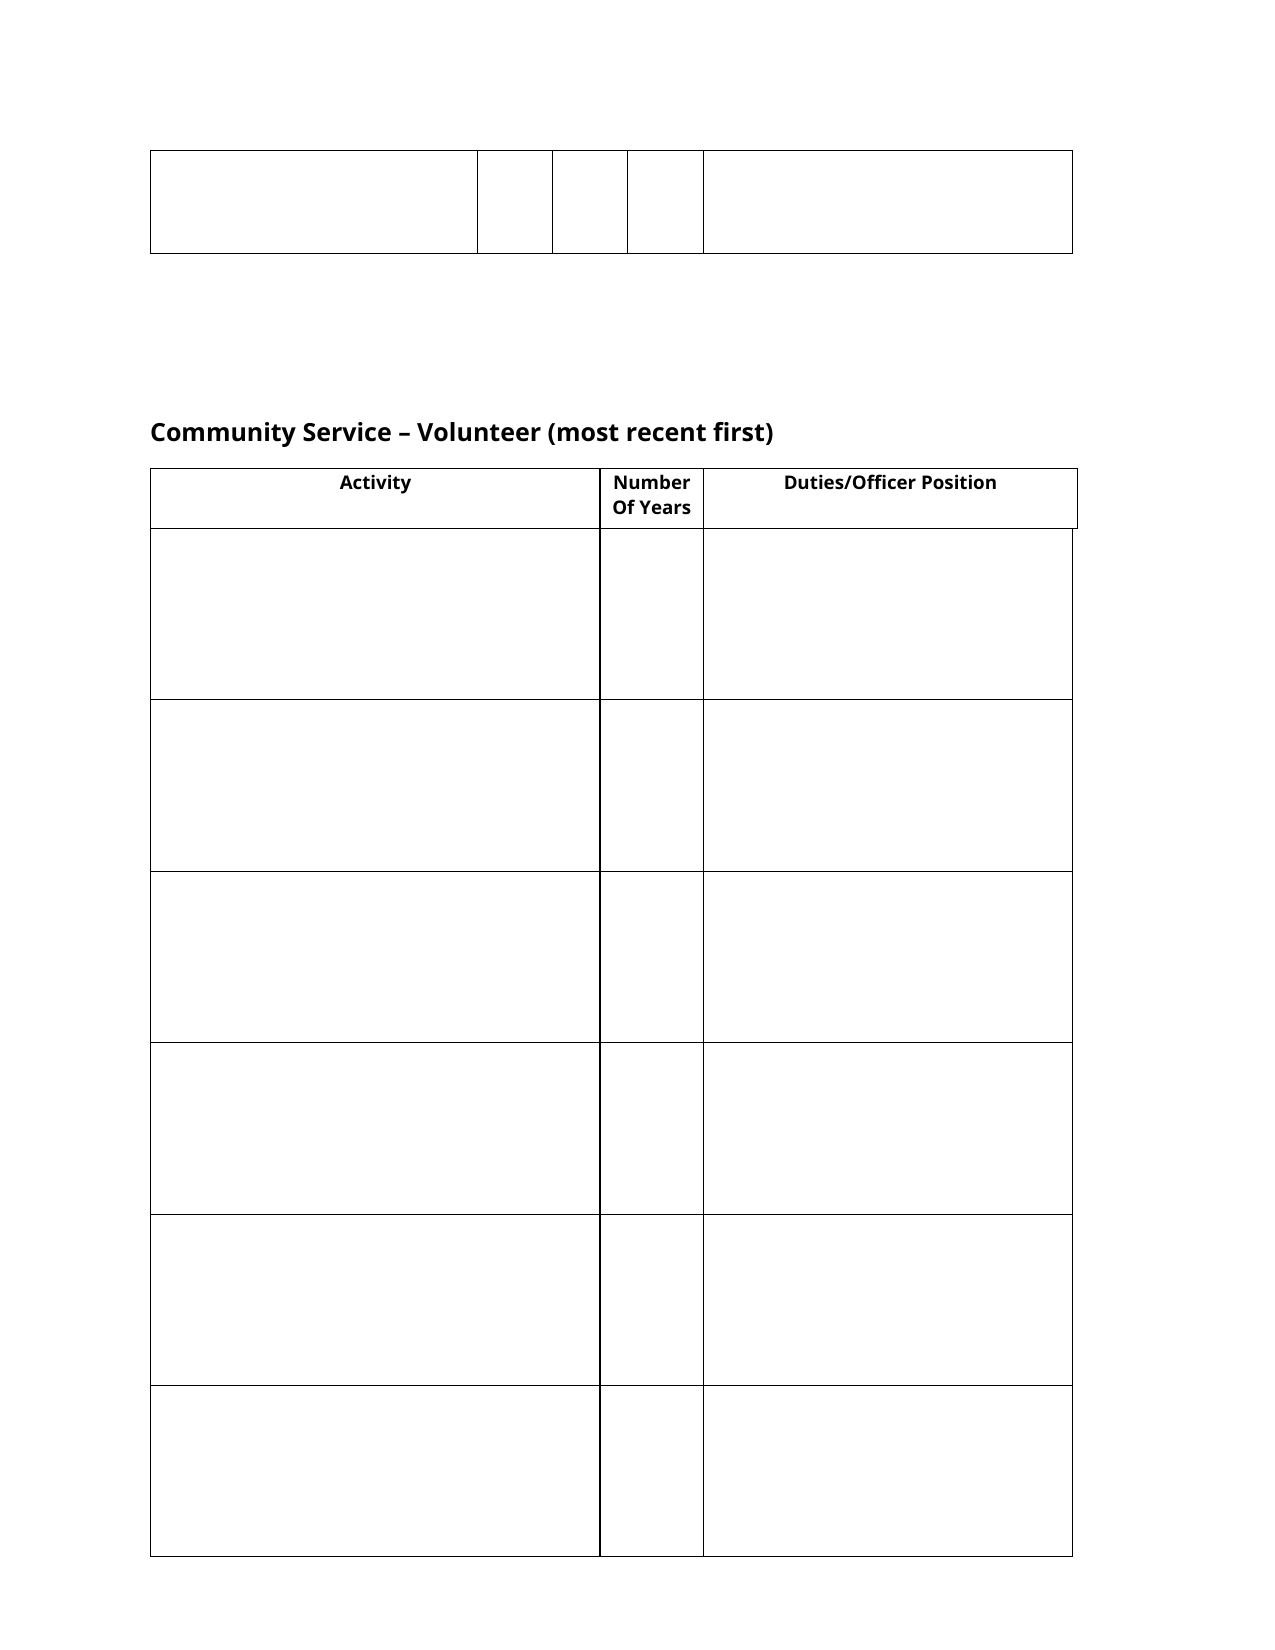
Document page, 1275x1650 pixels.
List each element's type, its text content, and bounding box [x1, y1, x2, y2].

table_cell [704, 872, 1072, 1042]
table_cell [151, 700, 599, 871]
table_cell [151, 1215, 599, 1385]
table_cell [601, 1215, 703, 1385]
table_cell [151, 151, 477, 253]
table_header Duties/Officer Position [704, 469, 1077, 528]
table_header Number Of Years [601, 469, 703, 528]
text Community Service – Volunteer (most recent first) [150, 414, 1125, 449]
table_cell [704, 1215, 1072, 1385]
table_cell [151, 1043, 599, 1213]
table_cell [151, 529, 599, 699]
table_cell [478, 151, 552, 253]
table_cell [704, 1043, 1072, 1213]
table_cell [601, 1386, 703, 1556]
table_cell [601, 529, 703, 699]
table_cell [601, 700, 703, 871]
table_cell [601, 872, 703, 1042]
table_cell [704, 700, 1072, 871]
table_cell [628, 151, 703, 253]
table_cell [553, 151, 627, 253]
table_cell [151, 1386, 599, 1556]
table_cell [704, 151, 1072, 253]
table_cell [601, 1043, 703, 1213]
table_cell [704, 1386, 1072, 1556]
table_cell [151, 872, 599, 1042]
table_header Activity [151, 469, 599, 528]
table_cell [704, 529, 1072, 699]
